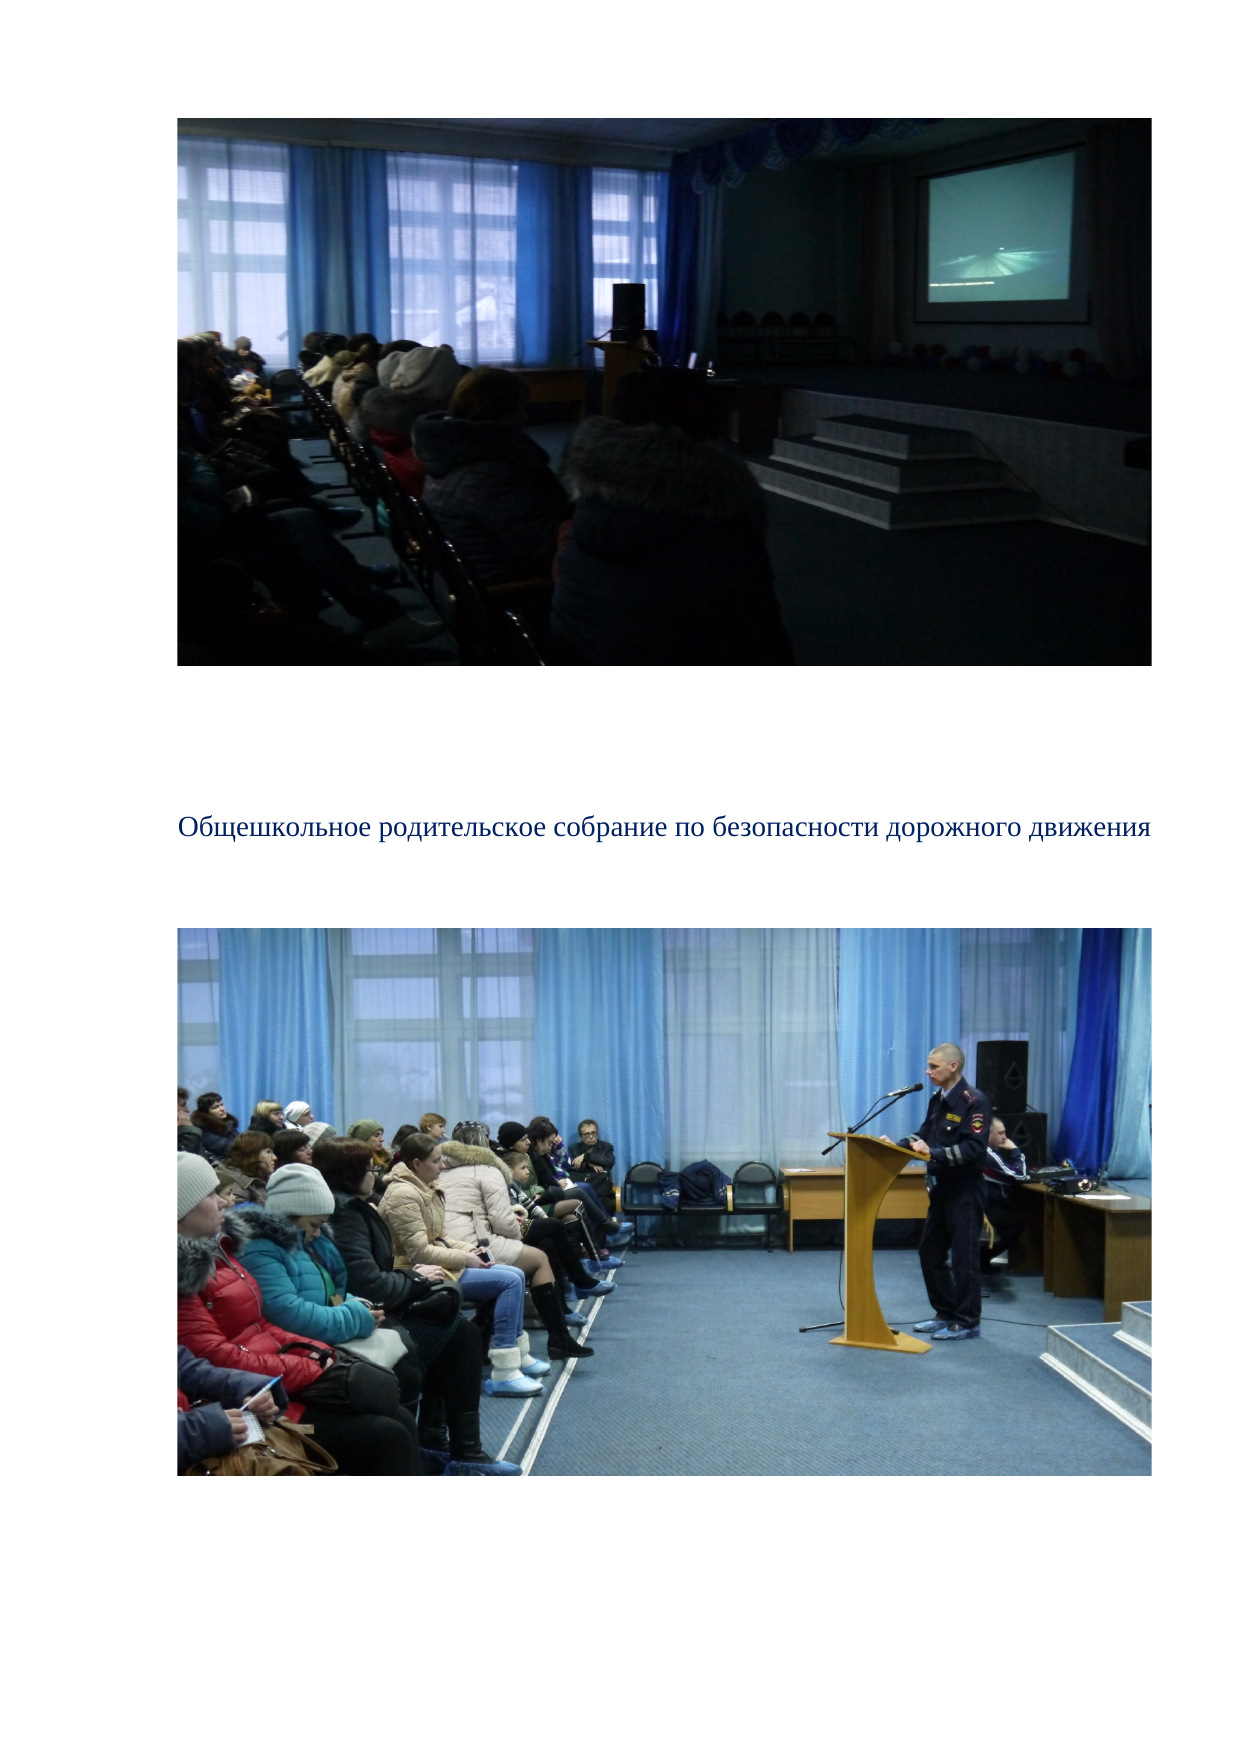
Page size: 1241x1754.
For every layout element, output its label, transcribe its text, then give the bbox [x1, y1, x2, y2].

text Общешкольное родительское собрание по безопасности дорожного движения [177, 809, 1152, 843]
picture [177, 118, 1152, 666]
picture [177, 928, 1152, 1476]
